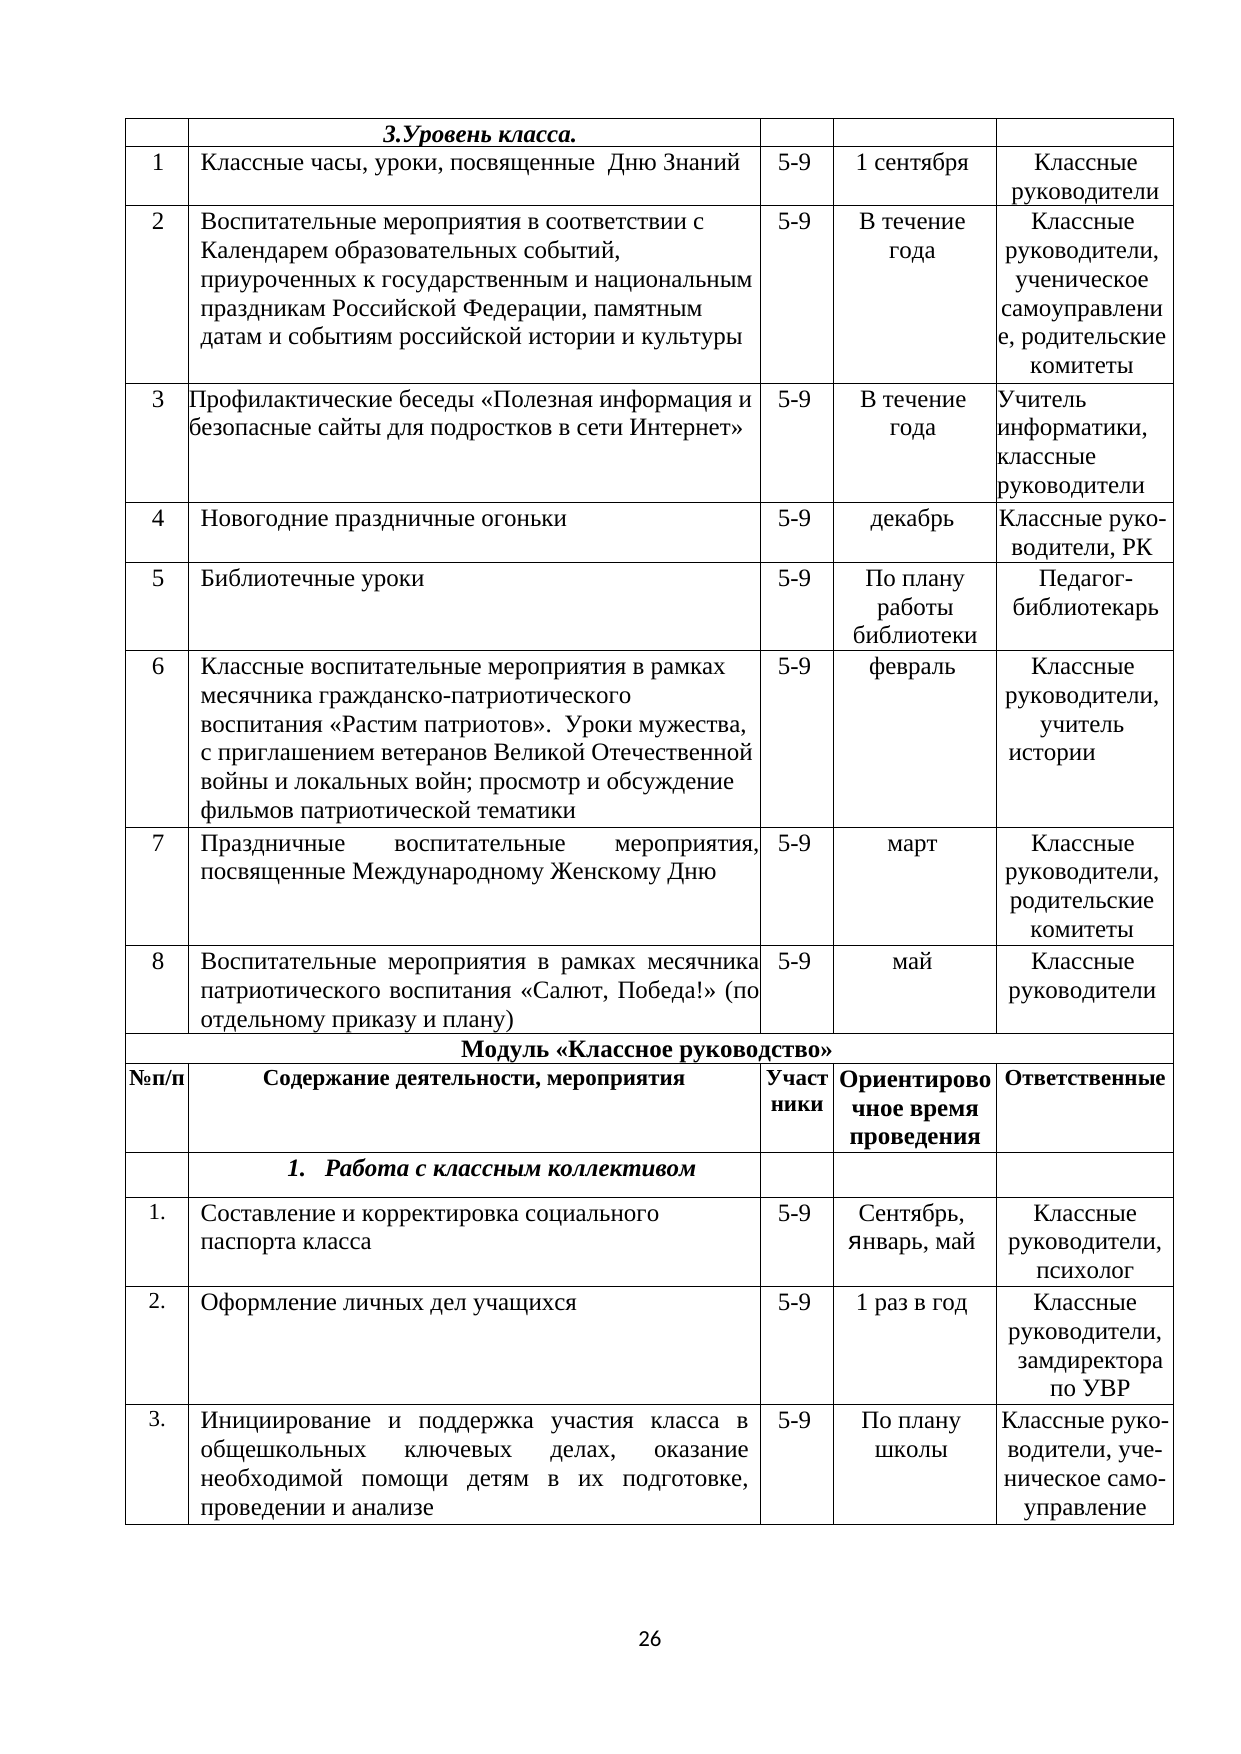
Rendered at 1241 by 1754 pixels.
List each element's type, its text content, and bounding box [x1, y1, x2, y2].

table_cell 3. [126, 1405, 188, 1524]
table_cell Ответственные [997, 1064, 1173, 1152]
table_cell 1. [126, 1198, 188, 1286]
table_cell 5-9 [761, 563, 833, 650]
table_cell 5-9 [761, 503, 833, 562]
table_cell 5-9 [761, 1287, 833, 1404]
table_cell [834, 119, 996, 146]
table_cell 5-9 [761, 384, 833, 502]
table_cell 3 [126, 384, 188, 502]
table_cell 5-9 [761, 1198, 833, 1286]
table_cell Классные воспитательные мероприятия в рамках месячника гражданско-патриотического воспитания «Растим патриотов». Уроки мужества, с приглашением ветеранов Великой Отечественной войны и локальных войн; просмотр и обсуждение фильмов патриотической тематики [189, 651, 760, 827]
table_cell Составление и корректировка социального паспорта класса [189, 1198, 760, 1286]
table_cell 1 раз в год [834, 1287, 996, 1404]
table_cell В течение года [834, 206, 996, 383]
table_cell Содержание деятельности, мероприятия [189, 1064, 760, 1152]
table_cell 5-9 [761, 828, 833, 945]
table_cell Классные руководители [997, 147, 1173, 205]
table_cell 3.Уровень класса. [189, 119, 760, 146]
table_cell [834, 1153, 996, 1197]
table_cell 4 [126, 503, 188, 562]
table_cell Воспитательные мероприятия в соответствии с Календарем образовательных событий, приуроченных к государственным и национальным праздникам Российской Федерации, памятным датам и событиям российской истории и культуры [189, 206, 760, 383]
table_cell [126, 119, 188, 146]
table_cell Учитель информатики, классные руководители [997, 384, 1173, 502]
table_cell 5-9 [761, 1405, 833, 1524]
table_cell 5-9 [761, 651, 833, 827]
table_cell Классные руко-водители, уче-ническое само-управление [997, 1405, 1173, 1524]
table_cell Классные руководители, психолог [997, 1198, 1173, 1286]
table_cell Классные руководители, учитель истории [997, 651, 1173, 827]
table_cell Классные руководители, ученическое самоуправление, родительские комитеты [997, 206, 1173, 383]
table_cell декабрь [834, 503, 996, 562]
table_cell Оформление личных дел учащихся [189, 1287, 760, 1404]
table_cell По плану школы [834, 1405, 996, 1524]
table_cell В течение года [834, 384, 996, 502]
table_cell Педагог-библиотекарь [997, 563, 1173, 650]
table_cell 6 [126, 651, 188, 827]
table_cell 1 сентября [834, 147, 996, 205]
table_cell Новогодние праздничные огоньки [189, 503, 760, 562]
table_cell 8 [126, 946, 188, 1033]
table_cell 2. [126, 1287, 188, 1404]
table_cell Участники [761, 1064, 833, 1152]
table_cell Модуль «Классное руководство» [126, 1034, 1173, 1063]
table_cell [126, 1153, 188, 1197]
table_cell Ориентировочное время проведения [834, 1064, 996, 1152]
table_cell По плану работы библиотеки [834, 563, 996, 650]
table_cell [761, 1153, 833, 1197]
table_cell Праздничные воспитательные мероприятия, посвященные Международному Женскому Дню [189, 828, 760, 945]
table_cell 5-9 [761, 206, 833, 383]
table_cell 5-9 [761, 147, 833, 205]
table_cell 5 [126, 563, 188, 650]
table_cell Воспитательные мероприятия в рамках месячника патриотического воспитания «Салют, Победа!» (по отдельному приказу и плану) [189, 946, 760, 1033]
table_cell 2 [126, 206, 188, 383]
table_cell май [834, 946, 996, 1033]
table_cell №п/п [126, 1064, 188, 1152]
table_cell Инициирование и поддержка участия класса в общешкольных ключевых делах, оказание необходимой помощи детям в их подготовке, проведении и анализе [189, 1405, 760, 1524]
table_cell Профилактические беседы «Полезная информация и безопасные сайты для подростков в сети Интернет» [189, 384, 760, 502]
table_cell 5-9 [761, 946, 833, 1033]
table_cell 1 [126, 147, 188, 205]
table_cell февраль [834, 651, 996, 827]
table_cell Классные часы, уроки, посвященные Дню Знаний [189, 147, 760, 205]
table_cell Классные руководители [997, 946, 1173, 1033]
table_cell Классные руководители, родительские комитеты [997, 828, 1173, 945]
table_cell 7 [126, 828, 188, 945]
table_cell Работа с классным коллективом [189, 1153, 760, 1197]
table_cell [997, 1153, 1173, 1197]
table_cell март [834, 828, 996, 945]
table_cell Библиотечные уроки [189, 563, 760, 650]
table_cell Классные руководители, замдиректора по УВР [997, 1287, 1173, 1404]
table_cell [761, 119, 833, 146]
table_cell Сентябрь, январь, май [834, 1198, 996, 1286]
table_cell Классные руко-водители, РК [997, 503, 1173, 562]
table_cell [997, 119, 1173, 146]
